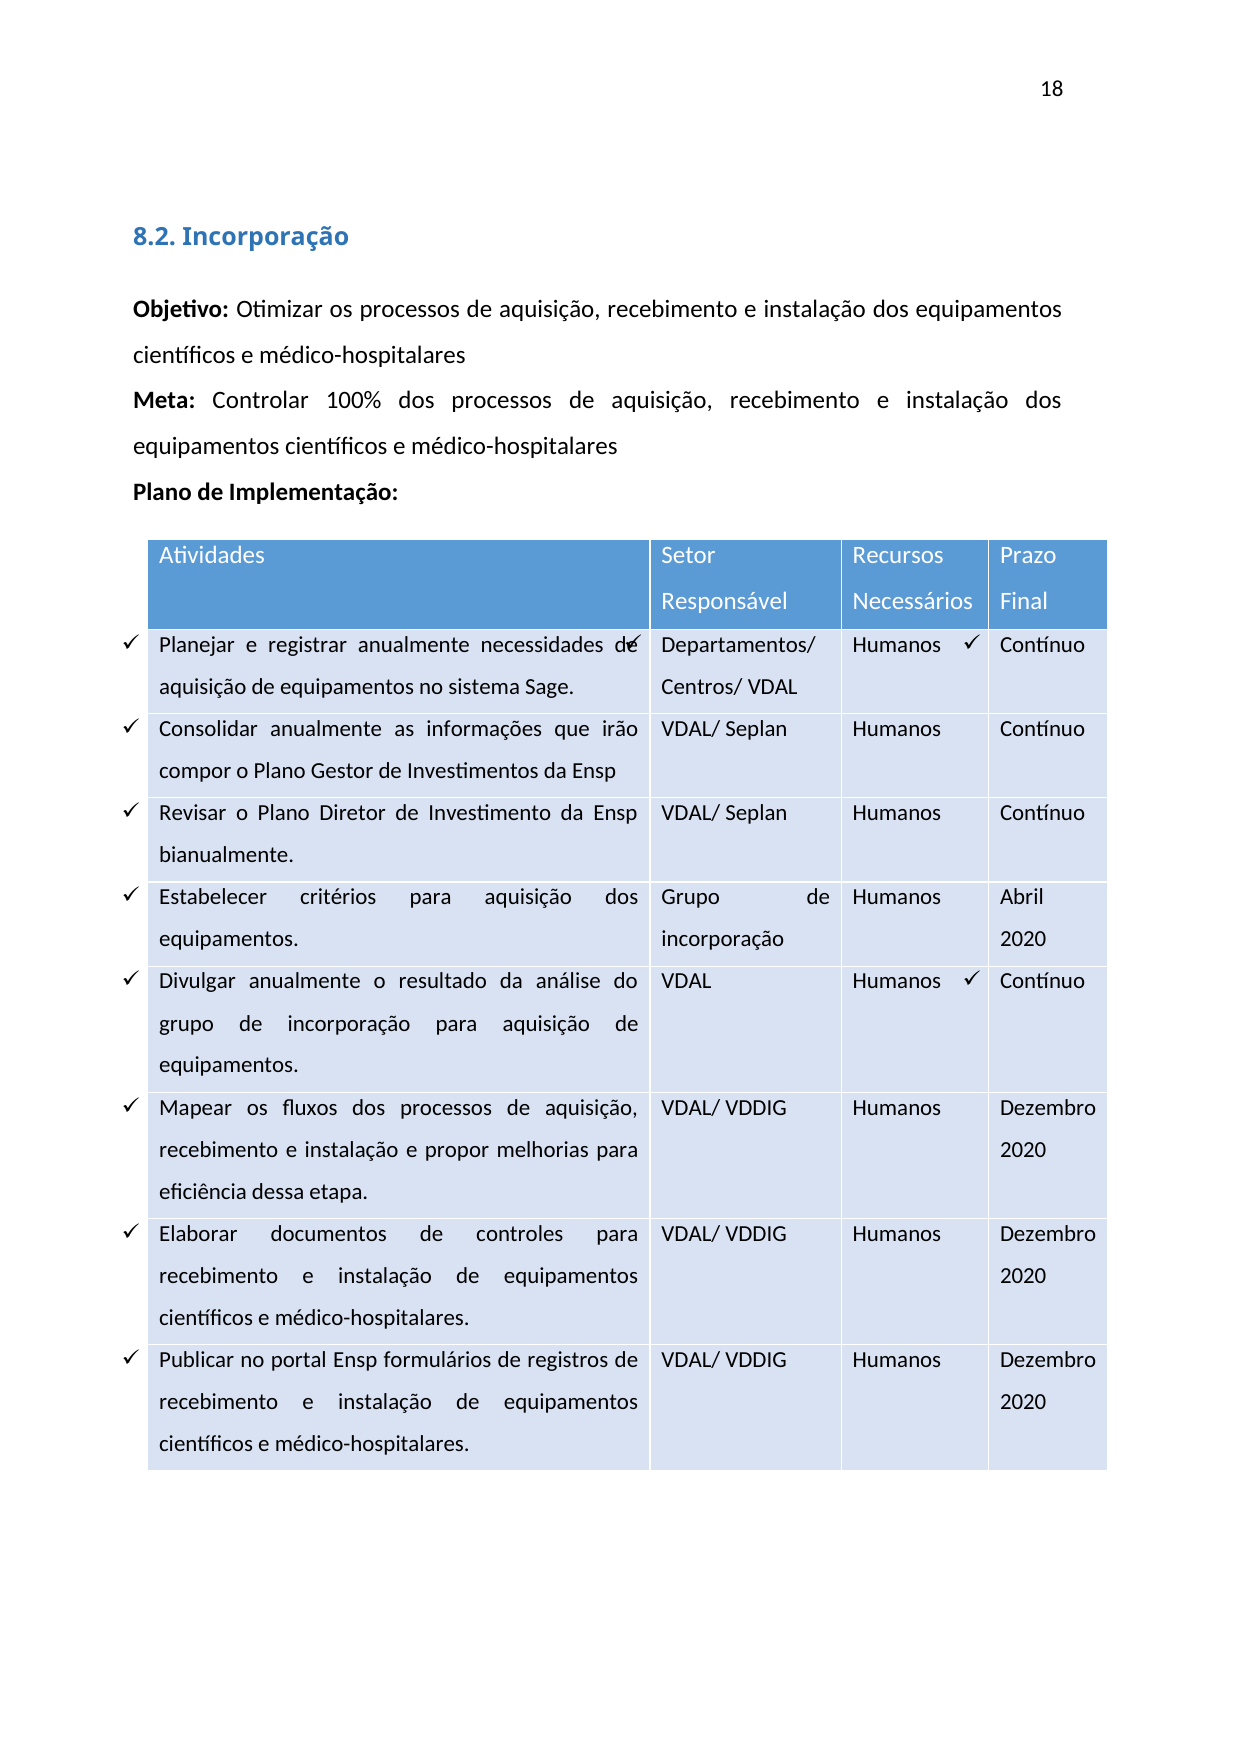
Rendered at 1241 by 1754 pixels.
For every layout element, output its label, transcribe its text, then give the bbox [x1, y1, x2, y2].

table_cell Revisar o Plano Diretor de Investimento da Ensp bianualmente. [148, 798, 649, 881]
table_cell VDAL/ VDDIG [651, 1219, 841, 1344]
subtitle 8.2. Incorporação [133, 218, 1063, 252]
table_cell Contínuo [989, 967, 1107, 1092]
table_cell Humanos [842, 1345, 988, 1470]
table_cell Departamentos/ Centros/ VDAL [651, 630, 841, 713]
table_cell Contínuo [989, 798, 1107, 881]
table_cell Planejar e registrar anualmente necessidades de aquisição de equipamentos no sistema Sage. [148, 630, 649, 713]
table_cell VDAL [651, 967, 841, 1092]
list Objetivo: Otimizar os processos de aquisição, recebimento e instalação dos equipamentos científicos e médico-hospitalares [133, 293, 1063, 369]
table_cell Divulgar anualmente o resultado da análise do grupo de incorporação para aquisição de equipamentos. [148, 967, 649, 1092]
table_cell VDAL/ VDDIG [651, 1093, 841, 1218]
table_header Recursos Necessários [842, 540, 988, 629]
table_cell VDAL/ Seplan [651, 798, 841, 881]
table_cell VDAL/ VDDIG [651, 1345, 841, 1470]
table_cell Dezembro 2020 [989, 1093, 1107, 1218]
table_header Setor Responsável [651, 540, 841, 629]
list Meta: Controlar 100% dos processos de aquisição, recebimento e instalação dos equipamentos científicos e médico-hospitalares [133, 385, 1063, 461]
table_cell Mapear os fluxos dos processos de aquisição, recebimento e instalação e propor melhorias para eficiência dessa etapa. [148, 1093, 649, 1218]
table_cell Contínuo [989, 714, 1107, 797]
table_cell Publicar no portal Ensp formulários de registros de recebimento e instalação de equipamentos científicos e médico-hospitalares. [148, 1345, 649, 1470]
table_cell Humanos [842, 714, 988, 797]
table_cell Humanos [842, 967, 988, 1092]
table_cell Abril 2020 [989, 883, 1107, 966]
table_cell Dezembro 2020 [989, 1219, 1107, 1344]
table_cell Dezembro 2020 [989, 1345, 1107, 1470]
table_cell Estabelecer critérios para aquisição dos equipamentos. [148, 883, 649, 966]
table_header Prazo Final [989, 540, 1107, 629]
table_cell Humanos [842, 630, 988, 713]
table_cell Consolidar anualmente as informações que irão compor o Plano Gestor de Investimentos da Ensp [148, 714, 649, 797]
table_cell Contínuo [989, 630, 1107, 713]
table_header Atividades [148, 540, 649, 629]
table_cell Elaborar documentos de controles para recebimento e instalação de equipamentos científicos e médico-hospitalares. [148, 1219, 649, 1344]
table_cell Humanos [842, 798, 988, 881]
table_cell Humanos [842, 883, 988, 966]
table_cell VDAL/ Seplan [651, 714, 841, 797]
table_cell Humanos [842, 1093, 988, 1218]
list Plano de Implementação: [133, 476, 1063, 507]
table_cell Grupo de incorporação [651, 883, 841, 966]
table_cell Humanos [842, 1219, 988, 1344]
